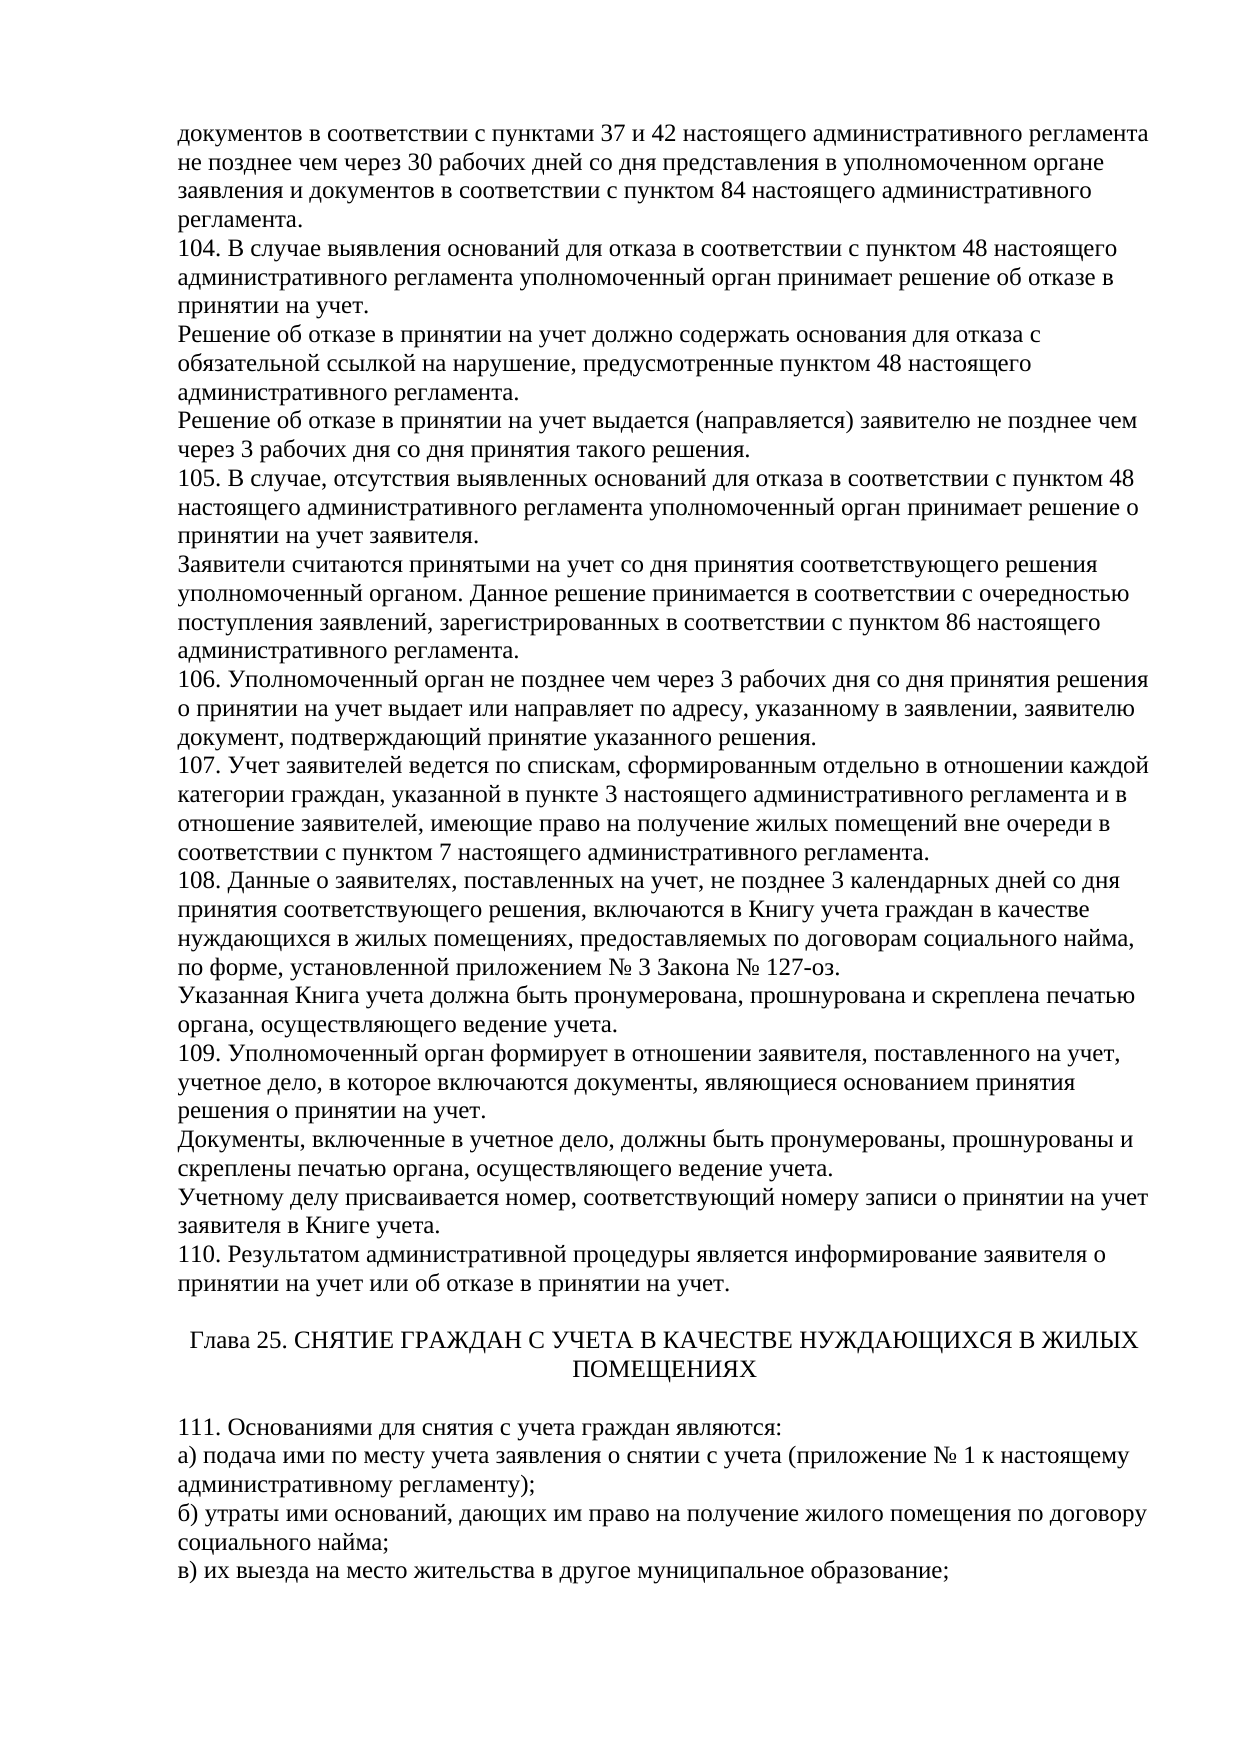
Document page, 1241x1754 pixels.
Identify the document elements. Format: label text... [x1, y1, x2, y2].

text 110. Результатом административной процедуры является информирование заявителя о принятии на учет или об отказе в принятии на учет. [177, 1239, 1152, 1297]
text Документы, включенные в учетное дело, должны быть пронумерованы, прошнурованы и скреплены печатью органа, осуществляющего ведение учета. [177, 1124, 1152, 1182]
text Решение об отказе в принятии на учет должно содержать основания для отказа с обязательной ссылкой на нарушение, предусмотренные пунктом 48 настоящего административного регламента. [177, 319, 1152, 406]
text 108. Данные о заявителях, поставленных на учет, не позднее 3 календарных дней со дня принятия соответствующего решения, включаются в Книгу учета граждан в качестве нуждающихся в жилых помещениях, предоставляемых по договорам социального найма, по форме, установленной приложением № 3 Закона № 127-оз. [177, 866, 1152, 981]
text Учетному делу присваивается номер, соответствующий номеру записи о принятии на учет заявителя в Книге учета. [177, 1182, 1152, 1239]
text Указанная Книга учета должна быть пронумерована, прошнурована и скреплена печатью органа, осуществляющего ведение учета. [177, 981, 1152, 1038]
text 104. В случае выявления оснований для отказа в соответствии с пунктом 48 настоящего административного регламента уполномоченный орган принимает решение об отказе в принятии на учет. [177, 233, 1152, 319]
text 107. Учет заявителей ведется по спискам, сформированным отдельно в отношении каждой категории граждан, указанной в пункте 3 настоящего административного регламента и в отношение заявителей, имеющие право на получение жилых помещений вне очереди в соответствии с пунктом 7 настоящего административного регламента. [177, 751, 1152, 866]
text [177, 118, 1152, 233]
text 111. Основаниями для снятия с учета граждан являются: [177, 1412, 1152, 1441]
text Решение об отказе в принятии на учет выдается (направляется) заявителю не позднее чем через 3 рабочих дня со дня принятия такого решения. [177, 406, 1152, 463]
text 106. Уполномоченный орган не позднее чем через 3 рабочих дня со дня принятия решения о принятии на учет выдает или направляет по адресу, указанному в заявлении, заявителю документ, подтверждающий принятие указанного решения. [177, 664, 1152, 751]
text 105. В случае, отсутствия выявленных оснований для отказа в соответствии с пунктом 48 настоящего административного регламента уполномоченный орган принимает решение о принятии на учет заявителя. [177, 463, 1152, 549]
text а) подача ими по месту учета заявления о снятии с учета (приложение № 1 к настоящему административному регламенту); [177, 1441, 1152, 1498]
text Заявители считаются принятыми на учет со дня принятия соответствующего решения уполномоченный органом. Данное решение принимается в соответствии с очередностью поступления заявлений, зарегистрированных в соответствии с пунктом 86 настоящего административного регламента. [177, 549, 1152, 664]
text Глава 25. СНЯТИЕ ГРАЖДАН С УЧЕТА В КАЧЕСТВЕ НУЖДАЮЩИХСЯ В ЖИЛЫХ ПОМЕЩЕНИЯХ [177, 1326, 1152, 1383]
text б) утраты ими оснований, дающих им право на получение жилого помещения по договору социального найма; [177, 1498, 1152, 1556]
text 109. Уполномоченный орган формирует в отношении заявителя, поставленного на учет, учетное дело, в которое включаются документы, являющиеся основанием принятия решения о принятии на учет. [177, 1038, 1152, 1124]
text в) их выезда на место жительства в другое муниципальное образование; [177, 1556, 1152, 1584]
